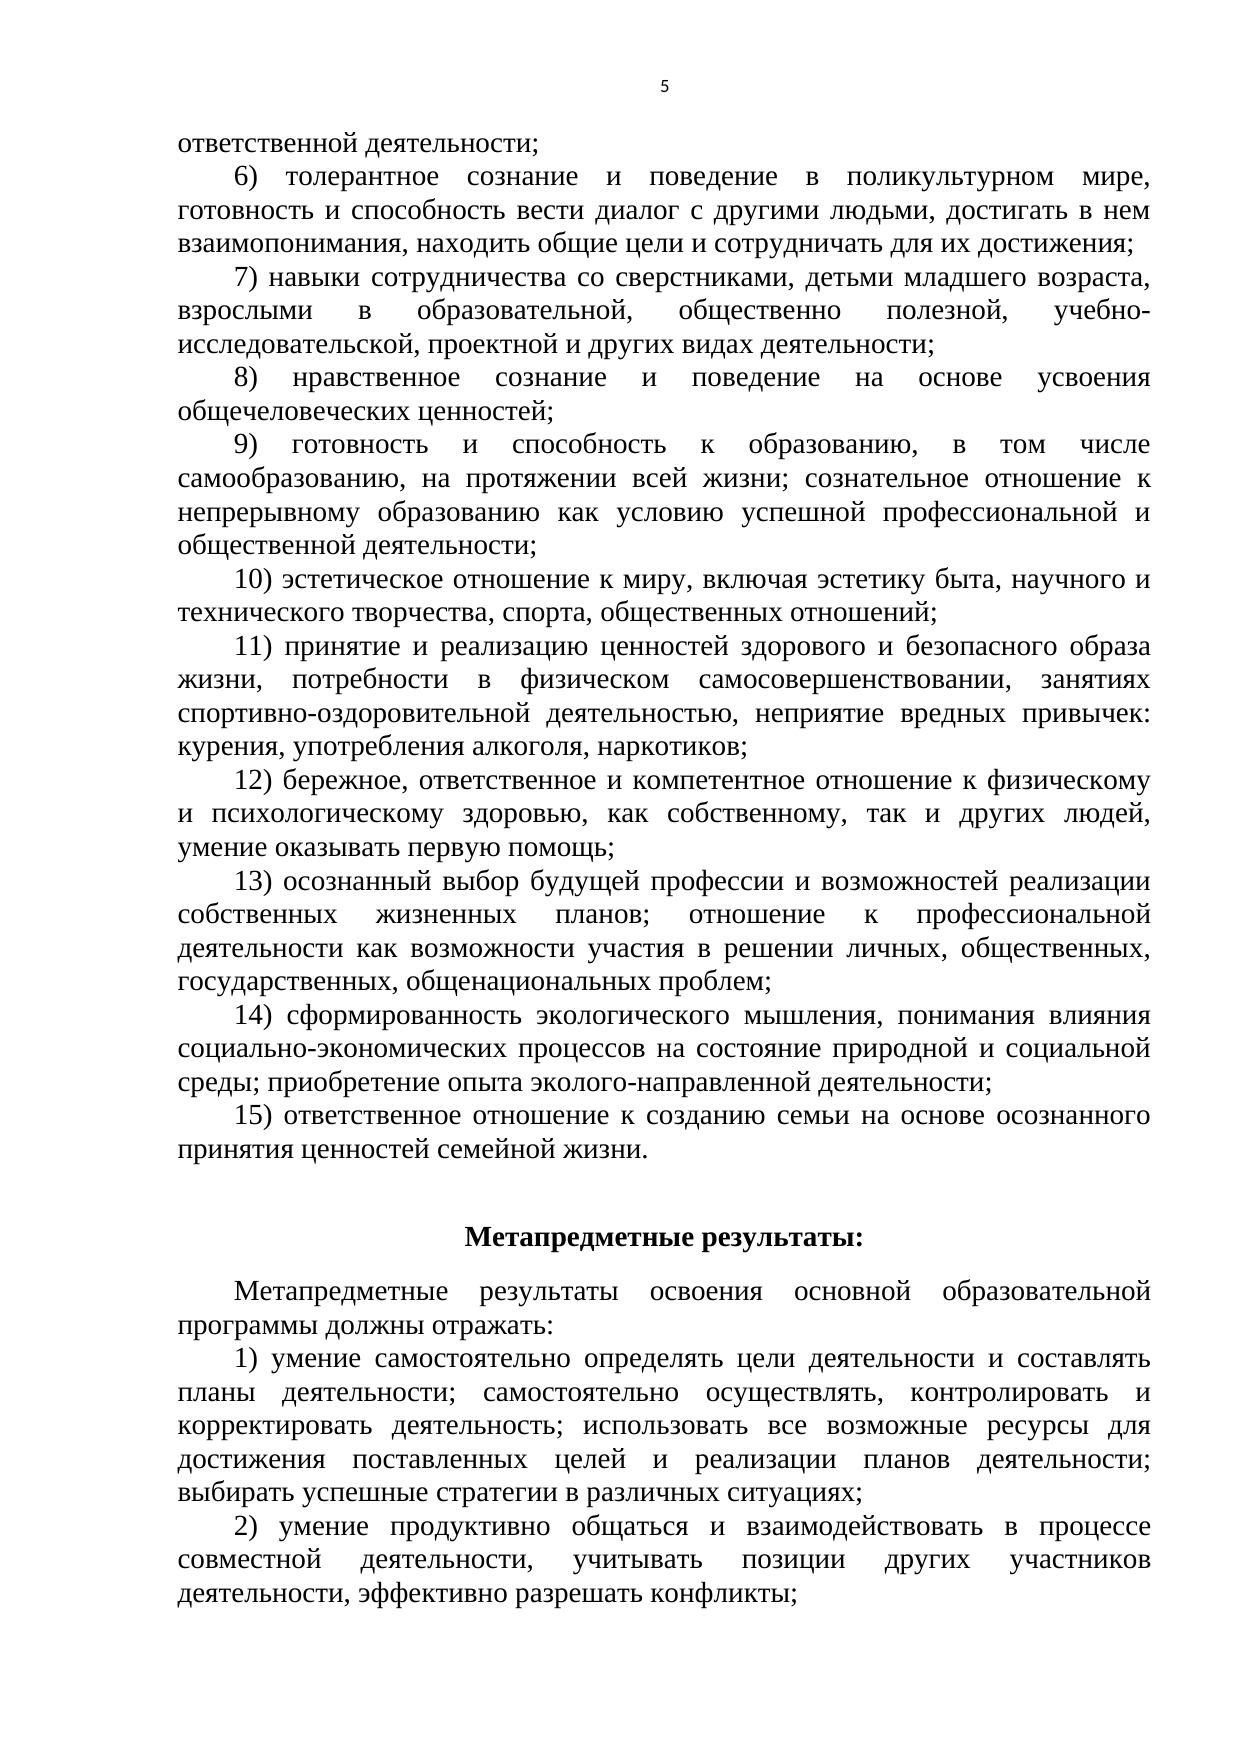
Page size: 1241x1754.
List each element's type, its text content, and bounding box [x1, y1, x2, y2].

text 10) эстетическое отношение к миру, включая эстетику быта, научного и технического творчества, спорта, общественных отношений; [177, 561, 1152, 628]
text 8) нравственное сознание и поведение на основе усвоения общечеловеческих ценностей; [177, 359, 1152, 427]
text 1) умение самостоятельно определять цели деятельности и составлять планы деятельности; самостоятельно осуществлять, контролировать и корректировать деятельность; использовать все возможные ресурсы для достижения поставленных целей и реализации планов деятельности; выбирать успешные стратегии в различных ситуациях; [177, 1340, 1152, 1508]
text 6) толерантное сознание и поведение в поликультурном мире, готовность и способность вести диалог с другими людьми, достигать в нем взаимопонимания, находить общие цели и сотрудничать для их достижения; [177, 158, 1152, 259]
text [177, 125, 1152, 158]
text Метапредметные результаты освоения основной образовательной программы должны отражать: [177, 1273, 1152, 1340]
text Метапредметные результаты: [177, 1219, 1152, 1252]
text 2) умение продуктивно общаться и взаимодействовать в процессе совместной деятельности, учитывать позиции других участников деятельности, эффективно разрешать конфликты; [177, 1508, 1152, 1609]
text 7) навыки сотрудничества со сверстниками, детьми младшего возраста, взрослыми в образовательной, общественно полезной, учебно-исследовательской, проектной и других видах деятельности; [177, 259, 1152, 359]
text 15) ответственное отношение к созданию семьи на основе осознанного принятия ценностей семейной жизни. [177, 1097, 1152, 1164]
text 13) осознанный выбор будущей профессии и возможностей реализации собственных жизненных планов; отношение к профессиональной деятельности как возможности участия в решении личных, общественных, государственных, общенациональных проблем; [177, 863, 1152, 997]
text 12) бережное, ответственное и компетентное отношение к физическому и психологическому здоровью, как собственному, так и других людей, умение оказывать первую помощь; [177, 762, 1152, 863]
text 14) сформированность экологического мышления, понимания влияния социально-экономических процессов на состояние природной и социальной среды; приобретение опыта эколого-направленной деятельности; [177, 997, 1152, 1097]
text 9) готовность и способность к образованию, в том числе самообразованию, на протяжении всей жизни; сознательное отношение к непрерывному образованию как условию успешной профессиональной и общественной деятельности; [177, 427, 1152, 561]
text 11) принятие и реализацию ценностей здорового и безопасного образа жизни, потребности в физическом самосовершенствовании, занятиях спортивно-оздоровительной деятельностью, неприятие вредных привычек: курения, употребления алкоголя, наркотиков; [177, 628, 1152, 762]
